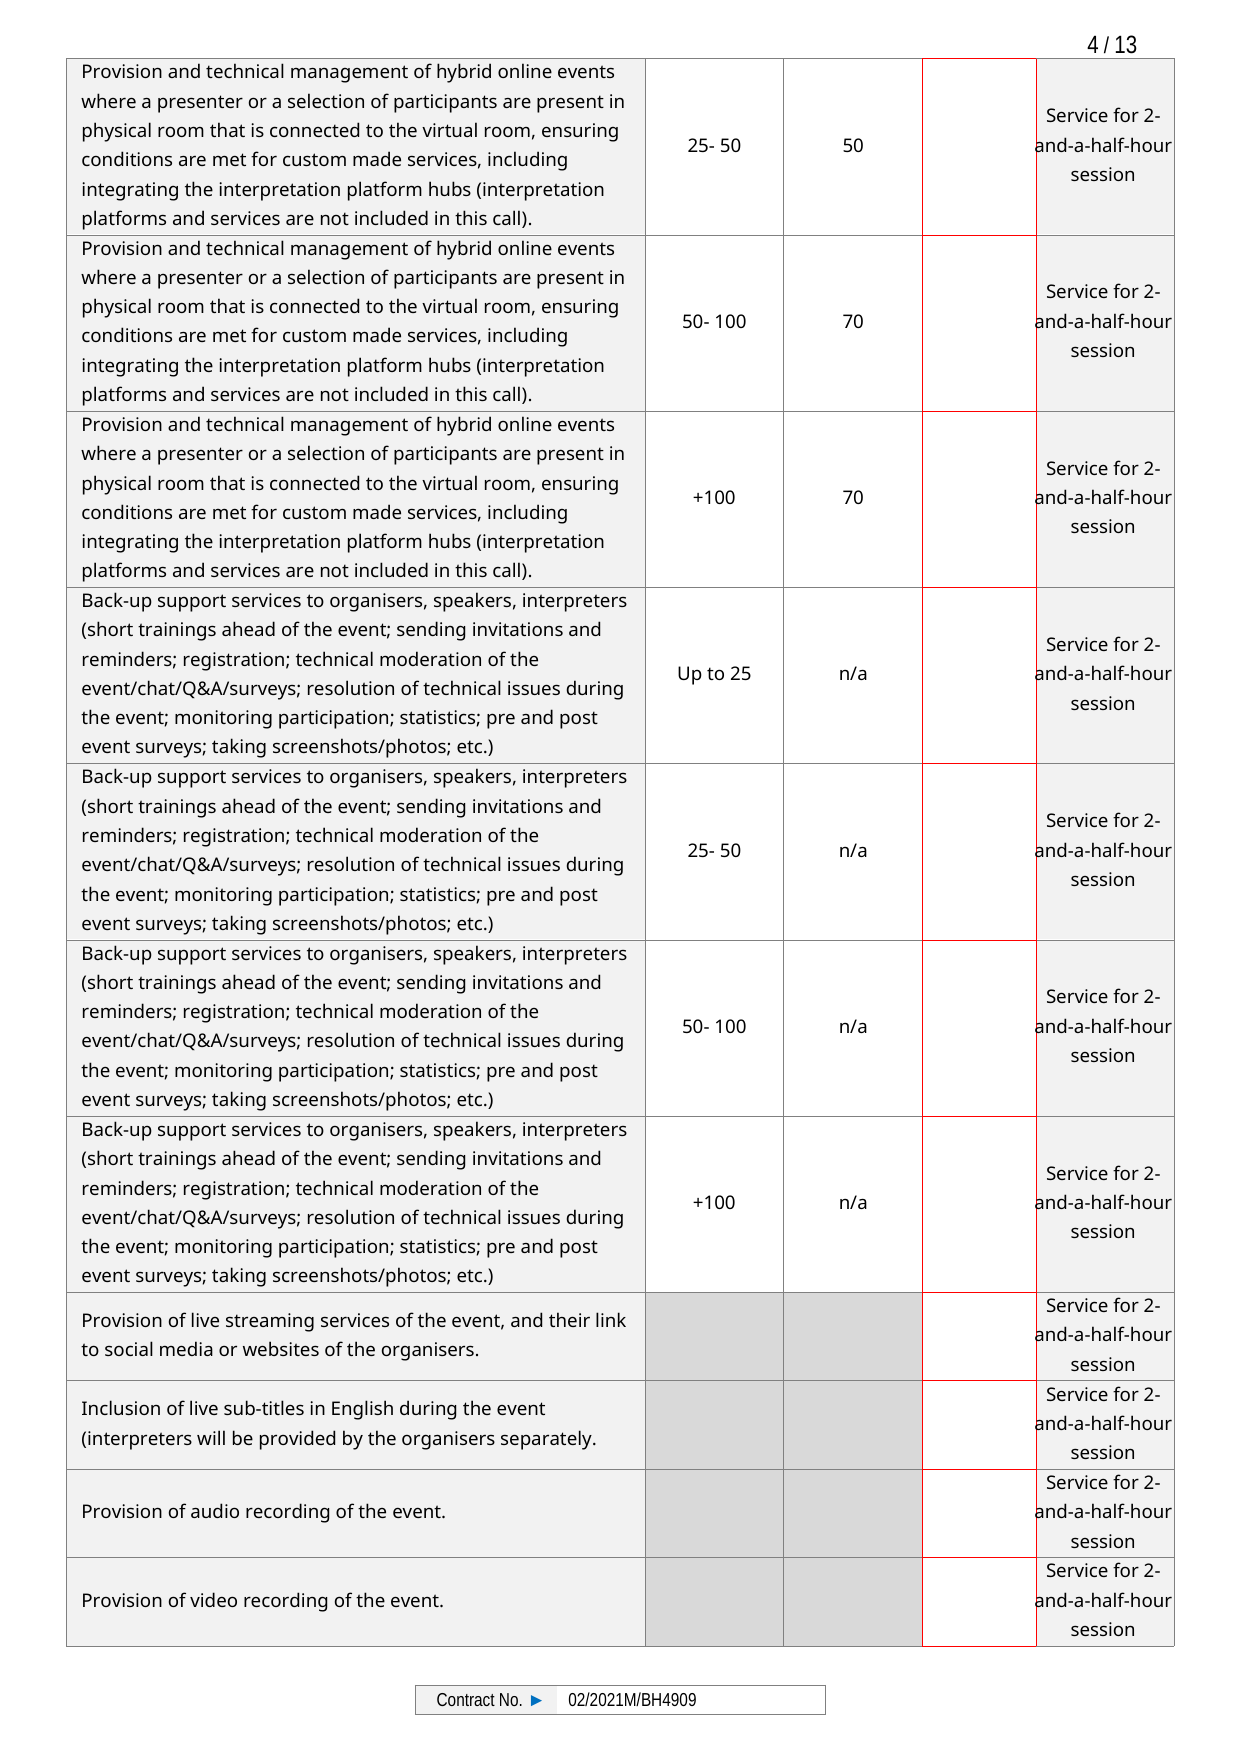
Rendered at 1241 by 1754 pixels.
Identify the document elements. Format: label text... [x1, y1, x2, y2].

table_cell [646, 1558, 783, 1646]
table_cell [646, 1470, 783, 1557]
table_cell Back-up support services to organisers, speakers, interpreters (short trainings ahead of the event; sending invitations and reminders; registration; technical moderation of the event/chat/Q&A/surveys; resolution of technical issues during the event; monitoring participation; statistics; pre and post event surveys; taking screenshots/photos; etc.) [67, 1117, 645, 1292]
table_cell 50 [784, 59, 922, 234]
table_cell Provision of video recording of the event. [67, 1558, 645, 1646]
table_cell 50- 100 [646, 236, 783, 411]
table_cell [646, 1293, 783, 1380]
table_cell [923, 941, 1036, 1116]
table_cell Service for 2-and-a-half-hour session [1037, 412, 1174, 587]
table_cell [923, 764, 1036, 939]
table_cell Back-up support services to organisers, speakers, interpreters (short trainings ahead of the event; sending invitations and reminders; registration; technical moderation of the event/chat/Q&A/surveys; resolution of technical issues during the event; monitoring participation; statistics; pre and post event surveys; taking screenshots/photos; etc.) [67, 588, 645, 763]
table_cell [923, 1293, 1036, 1380]
table_cell [784, 1293, 922, 1380]
table_cell Service for 2-and-a-half-hour session [1037, 1381, 1174, 1469]
table_cell [923, 59, 1036, 234]
table_cell [923, 1558, 1036, 1646]
table_cell [923, 1117, 1036, 1292]
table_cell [1037, 59, 1174, 234]
table_cell [646, 1381, 783, 1469]
table_cell Up to 25 [646, 588, 783, 763]
table_cell Inclusion of live sub-titles in English during the event (interpreters will be provided by the organisers separately. [67, 1381, 645, 1469]
table_cell +100 [646, 412, 783, 587]
table_cell [923, 1470, 1036, 1557]
table_cell n/a [784, 1117, 922, 1292]
table_cell [923, 1381, 1036, 1469]
table_cell Provision of audio recording of the event. [67, 1470, 645, 1557]
table_cell +100 [646, 1117, 783, 1292]
table_cell [923, 412, 1036, 587]
table_cell n/a [784, 941, 922, 1116]
table_cell [923, 588, 1036, 763]
table_cell Service for 2-and-a-half-hour session [1037, 236, 1174, 411]
table_cell [784, 1558, 922, 1646]
table_cell Service for 2-and-a-half-hour session [1037, 1470, 1174, 1557]
table_cell Service for 2-and-a-half-hour session [1037, 764, 1174, 939]
table_cell [784, 1470, 922, 1557]
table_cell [67, 59, 645, 234]
table_cell n/a [784, 764, 922, 939]
table_cell 70 [784, 236, 922, 411]
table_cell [1037, 1558, 1174, 1646]
table_cell 25- 50 [646, 59, 783, 234]
table_cell Service for 2-and-a-half-hour session [1037, 588, 1174, 763]
table_cell Service for 2-and-a-half-hour session [1037, 1117, 1174, 1292]
table_cell Back-up support services to organisers, speakers, interpreters (short trainings ahead of the event; sending invitations and reminders; registration; technical moderation of the event/chat/Q&A/surveys; resolution of technical issues during the event; monitoring participation; statistics; pre and post event surveys; taking screenshots/photos; etc.) [67, 764, 645, 939]
table_cell [923, 236, 1036, 411]
table_cell 50- 100 [646, 941, 783, 1116]
table_cell 70 [784, 412, 922, 587]
table_cell 25- 50 [646, 764, 783, 939]
table_cell [784, 1381, 922, 1469]
table_cell n/a [784, 588, 922, 763]
table_cell Service for 2-and-a-half-hour session [1037, 1293, 1174, 1380]
table_cell Back-up support services to organisers, speakers, interpreters (short trainings ahead of the event; sending invitations and reminders; registration; technical moderation of the event/chat/Q&A/surveys; resolution of technical issues during the event; monitoring participation; statistics; pre and post event surveys; taking screenshots/photos; etc.) [67, 941, 645, 1116]
table_cell Provision of live streaming services of the event, and their link to social media or websites of the organisers. [67, 1293, 645, 1380]
table_cell Service for 2-and-a-half-hour session [1037, 941, 1174, 1116]
